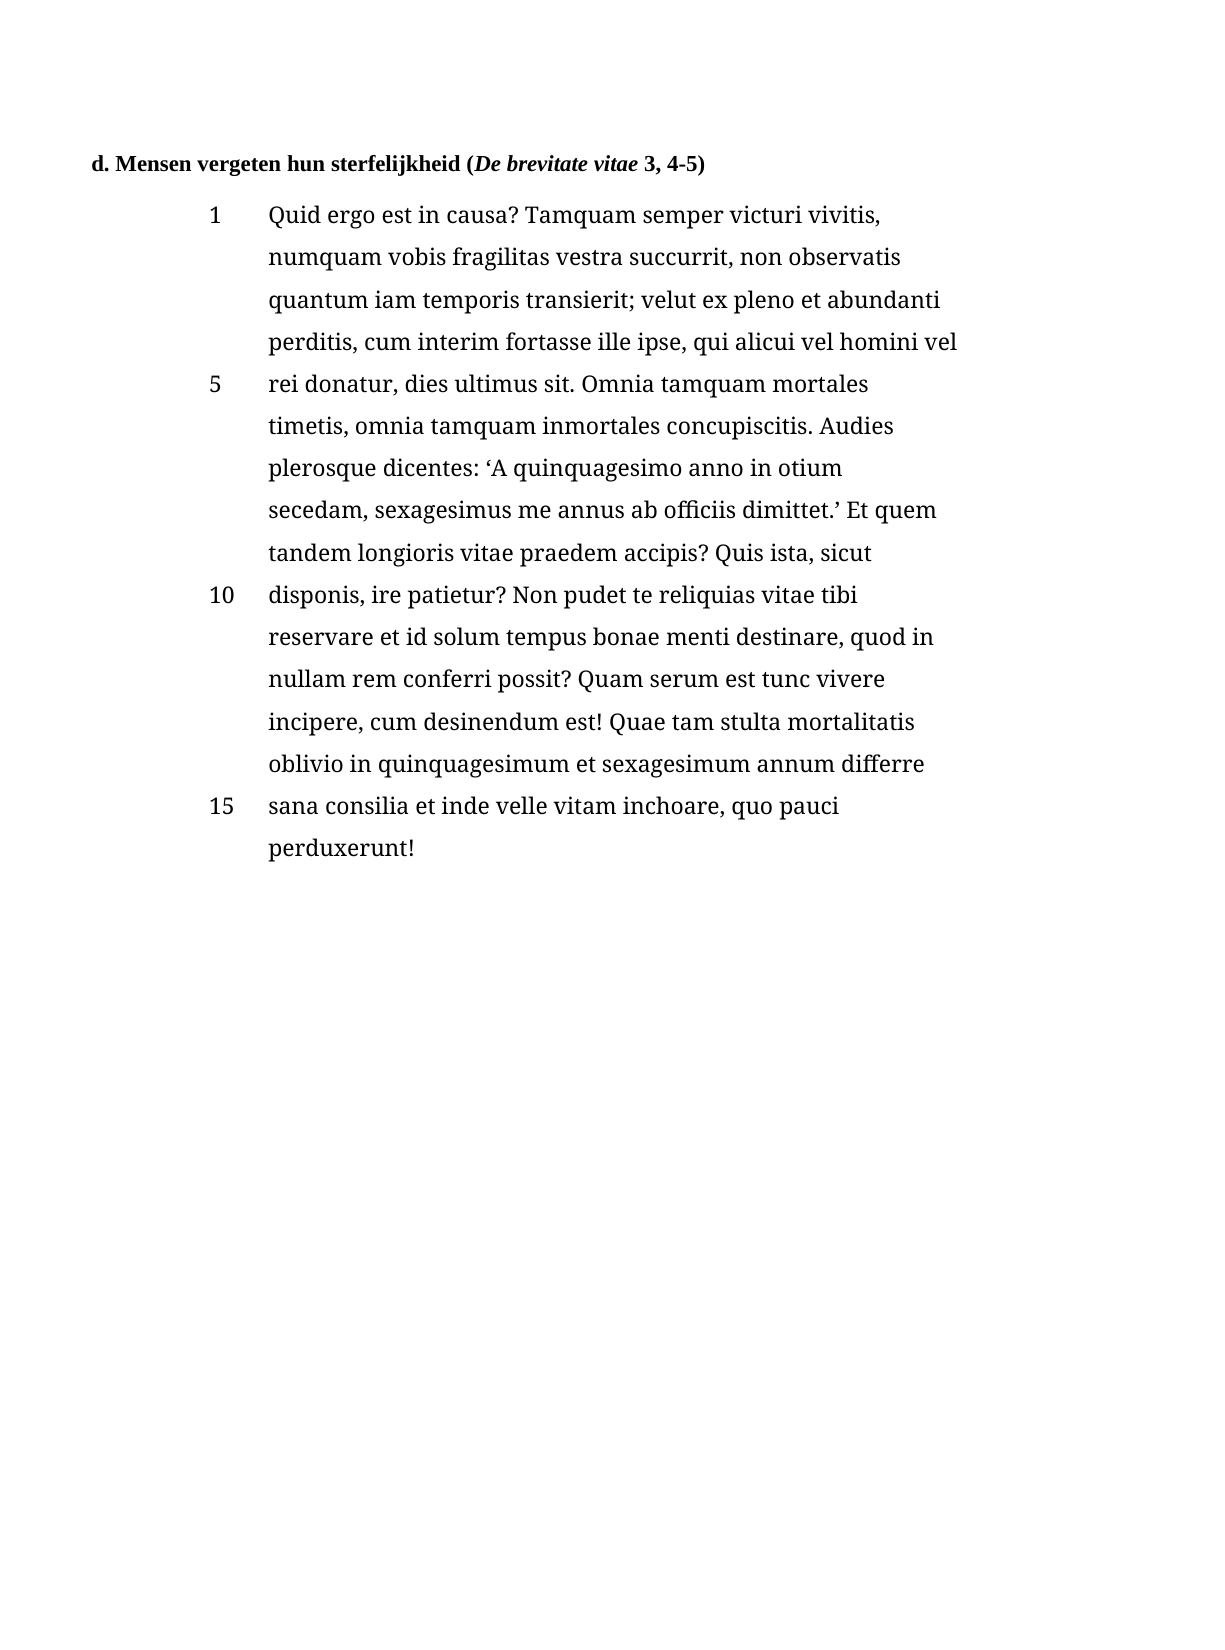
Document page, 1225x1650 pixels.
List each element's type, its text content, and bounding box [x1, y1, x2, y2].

text tandem longioris vitae praedem accipis? Quis ista, sicut [209, 527, 1016, 569]
text perditis, cum interim fortasse ille ipse, qui alicui vel homini vel [209, 316, 1016, 359]
text 15 sana consilia et inde velle vitam inchoare, quo pauci [209, 781, 1016, 823]
text perduxerunt! [209, 823, 1016, 865]
text incipere, cum desinendum est! Quae tam stulta mortalitatis [209, 696, 1016, 738]
text timetis, omnia tamquam inmortales concupiscitis. Audies [209, 401, 1016, 443]
text secedam, sexagesimus me annus ab officiis dimittet.’ Et quem [209, 485, 1016, 527]
text oblivio in quinquagesimum et sexagesimum annum differre [209, 738, 1016, 781]
text 1 Quid ergo est in causa? Tamquam semper victuri vivitis, [209, 190, 1016, 232]
text reservare et id solum tempus bonae menti destinare, quod in [209, 612, 1016, 654]
text numquam vobis fragilitas vestra succurrit, non observatis [209, 232, 1016, 274]
text 5 rei donatur, dies ultimus sit. Omnia tamquam mortales [209, 359, 1016, 401]
text quantum iam temporis transierit; velut ex pleno et abundanti [209, 274, 1016, 316]
text nullam rem conferri possit? Quam serum est tunc vivere [209, 654, 1016, 696]
text d. Mensen vergeten hun sterfelijkheid (De brevitate vitae 3, 4-5) [91, 150, 1134, 177]
text 10 disponis, ire patietur? Non pudet te reliquias vitae tibi [209, 569, 1016, 612]
text plerosque dicentes: ‘A quinquagesimo anno in otium [209, 443, 1016, 485]
